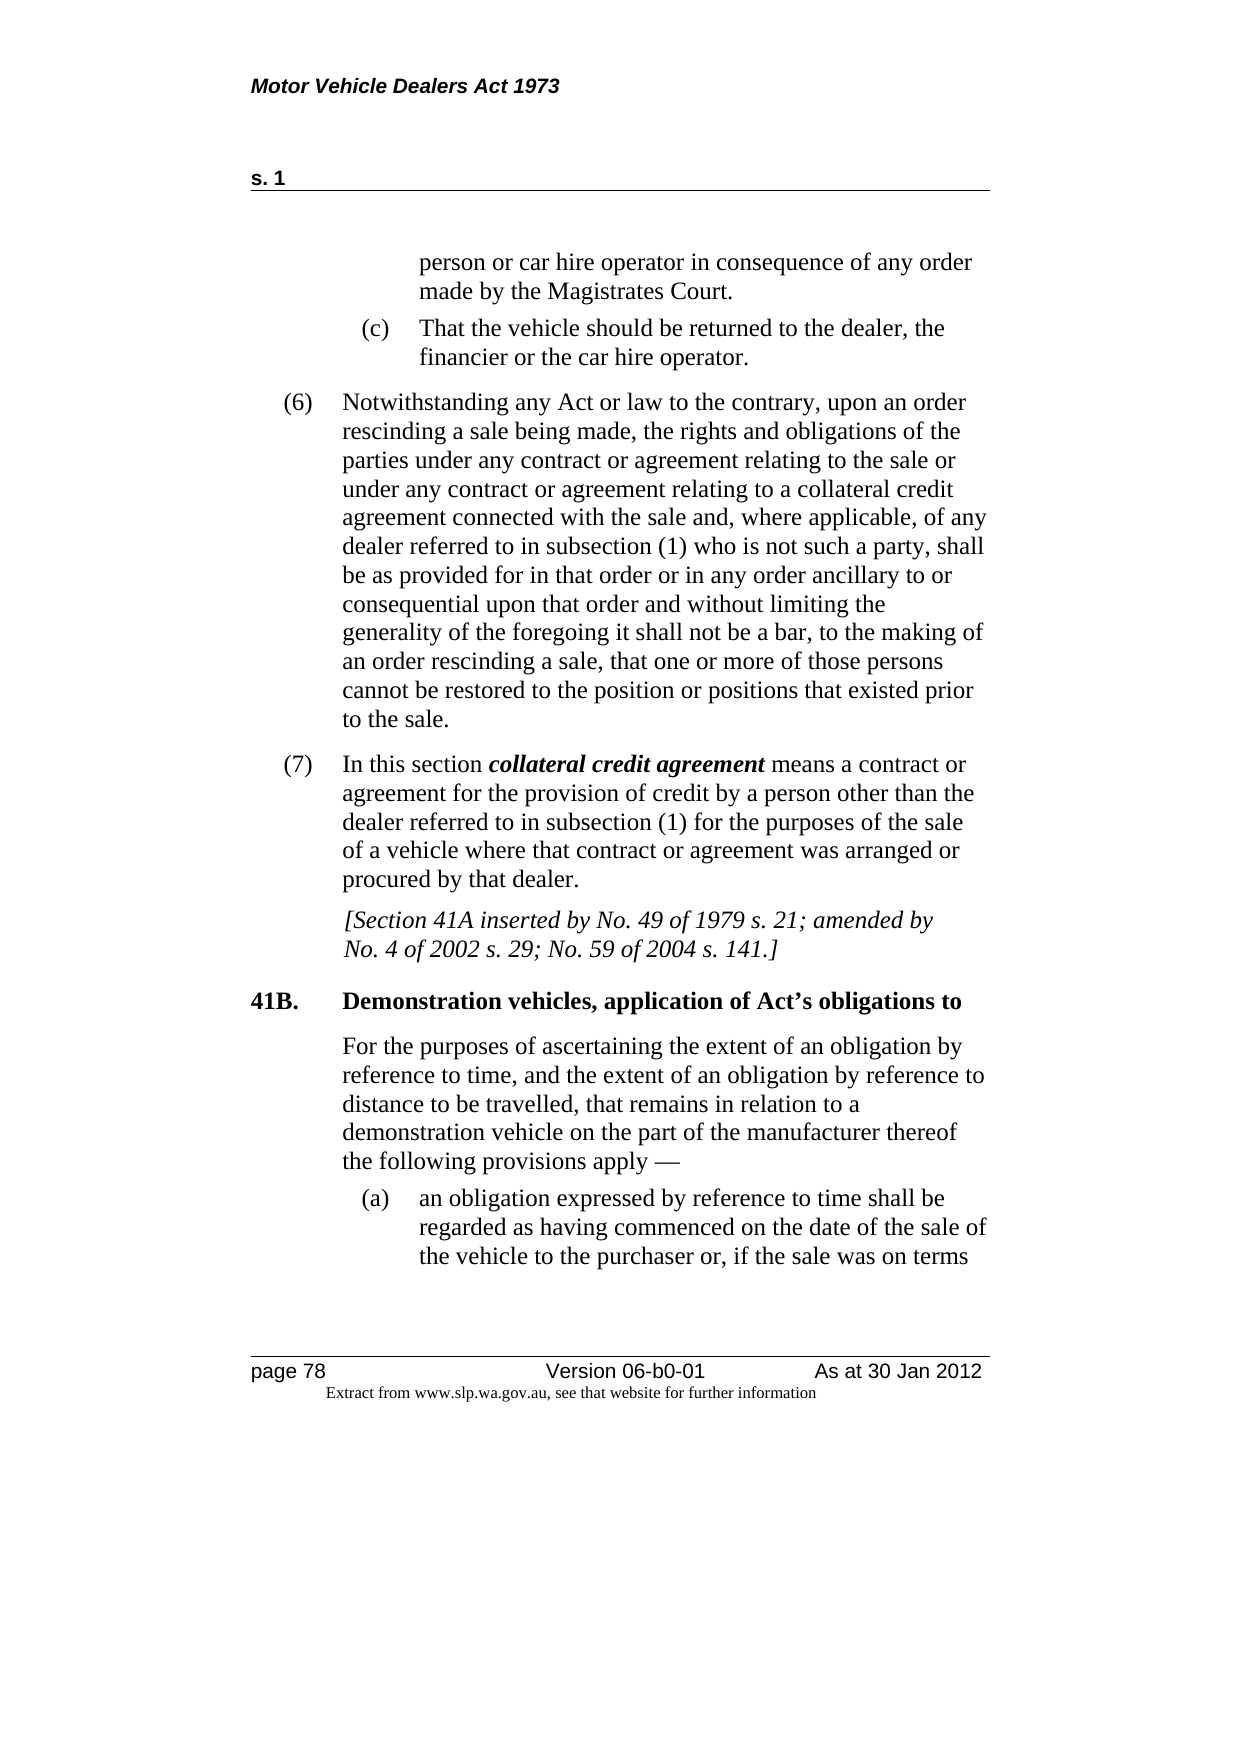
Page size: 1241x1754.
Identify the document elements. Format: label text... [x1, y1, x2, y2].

text For the purposes of ascertaining the extent of an obligation by reference to time, and the extent of an obligation by reference to distance to be travelled, that remains in relation to a demonstration vehicle on the part of the manufacturer thereof the following provisions apply — [251, 1031, 990, 1175]
subtitle 41B. Demonstration vehicles, application of Act’s obligations to [251, 986, 990, 1014]
text (c) That the vehicle should be returned to the dealer, the financier or the car hire operator. [251, 313, 990, 371]
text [251, 247, 990, 305]
text (6) Notwithstanding any Act or law to the contrary, upon an order rescinding a sale being made, the rights and obligations of the parties under any contract or agreement relating to the sale or under any contract or agreement relating to a collateral credit agreement connected with the sale and, where applicable, of any dealer referred to in subsection (1) who is not such a party, shall be as provided for in that order or in any order ancillary to or consequential upon that order and without limiting the generality of the foregoing it shall not be a bar, to the making of an order rescinding a sale, that one or more of those persons cannot be restored to the position or positions that existed prior to the sale. [251, 387, 990, 732]
text [Section 41A inserted by No. 49 of 1979 s. 21; amended by No. 4 of 2002 s. 29; No. 59 of 2004 s. 141.] [251, 905, 990, 963]
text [251, 1183, 990, 1269]
text (7) In this section collateral credit agreement means a contract or agreement for the provision of credit by a person other than the dealer referred to in subsection (1) for the purposes of the sale of a vehicle where that contract or agreement was arranged or procured by that dealer. [251, 749, 990, 893]
